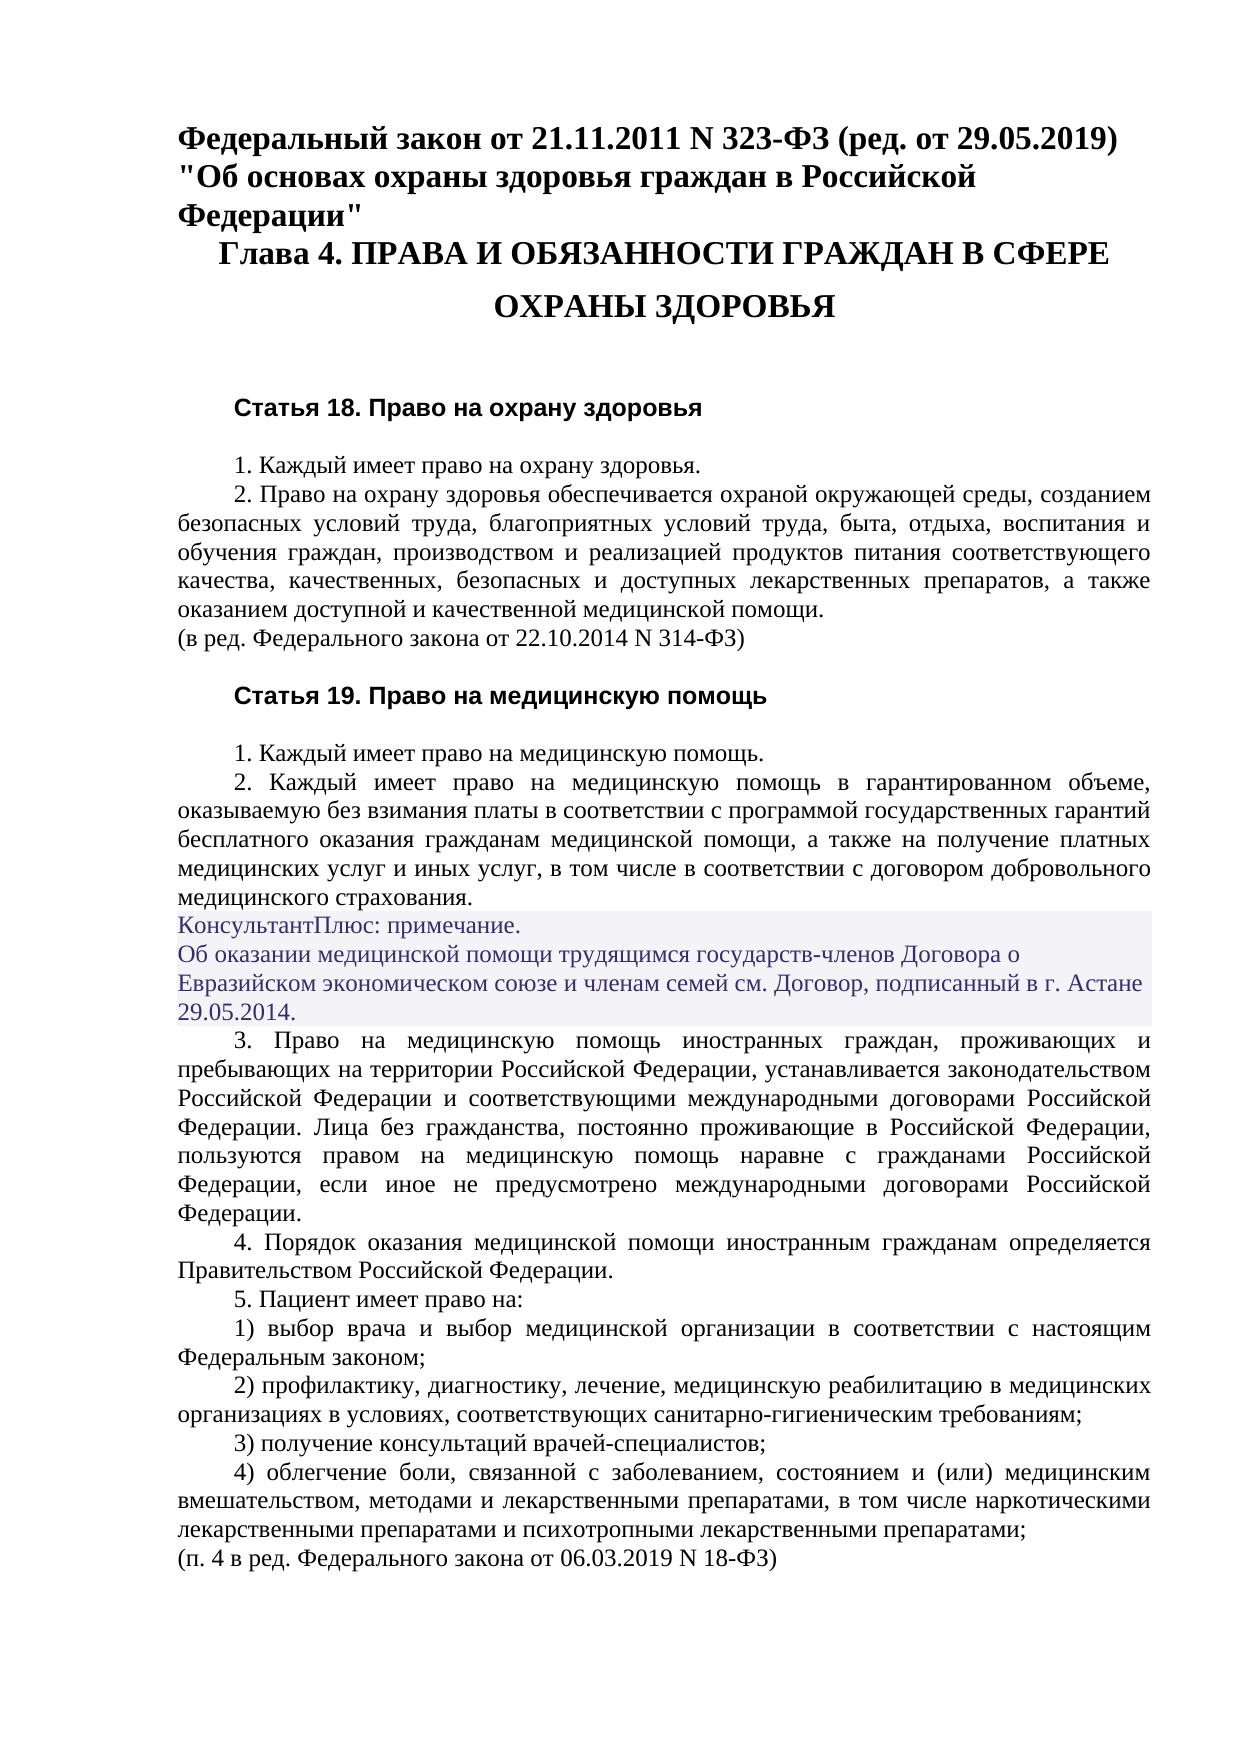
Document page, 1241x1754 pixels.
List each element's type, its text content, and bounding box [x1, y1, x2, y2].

text Глава 4. ПРАВА И ОБЯЗАННОСТИ ГРАЖДАН В СФЕРЕ [177, 233, 1152, 271]
text 2. Право на охрану здоровья обеспечивается охраной окружающей среды, созданием безопасных условий труда, благоприятных условий труда, быта, отдыха, воспитания и обучения граждан, производством и реализацией продуктов питания соответствующего качества, качественных, безопасных и доступных лекарственных препаратов, а также оказанием доступной и качественной медицинской помощи. [177, 479, 1152, 623]
text Федеральный закон от 21.11.2011 N 323-ФЗ (ред. от 29.05.2019) "Об основах охраны здоровья граждан в Российской Федерации" [177, 118, 1152, 233]
text (в ред. Федерального закона от 22.10.2014 N 314-ФЗ) [177, 623, 1152, 652]
text 4. Порядок оказания медицинской помощи иностранным гражданам определяется Правительством Российской Федерации. [177, 1227, 1152, 1284]
text 5. Пациент имеет право на: [177, 1284, 1152, 1313]
text КонсультантПлюс: примечание. [177, 911, 1152, 939]
text Статья 18. Право на охрану здоровья [177, 393, 1152, 422]
text 1. Каждый имеет право на медицинскую помощь. [177, 738, 1152, 767]
text (п. 4 в ред. Федерального закона от 06.03.2019 N 18-ФЗ) [177, 1543, 1152, 1572]
text 4) облегчение боли, связанной с заболеванием, состоянием и (или) медицинским вмешательством, методами и лекарственными препаратами, в том числе наркотическими лекарственными препаратами и психотропными лекарственными препаратами; [177, 1457, 1152, 1543]
text 2. Каждый имеет право на медицинскую помощь в гарантированном объеме, оказываемую без взимания платы в соответствии с программой государственных гарантий бесплатного оказания гражданам медицинской помощи, а также на получение платных медицинских услуг и иных услуг, в том числе в соответствии с договором добровольного медицинского страхования. [177, 767, 1152, 911]
text 1) выбор врача и выбор медицинской организации в соответствии с настоящим Федеральным законом; [177, 1313, 1152, 1371]
text 3) получение консультаций врачей-специалистов; [177, 1428, 1152, 1457]
text ОХРАНЫ ЗДОРОВЬЯ [177, 286, 1152, 325]
text Статья 19. Право на медицинскую помощь [177, 681, 1152, 709]
text 2) профилактику, диагностику, лечение, медицинскую реабилитацию в медицинских организациях в условиях, соответствующих санитарно-гигиеническим требованиям; [177, 1371, 1152, 1428]
text 3. Право на медицинскую помощь иностранных граждан, проживающих и пребывающих на территории Российской Федерации, устанавливается законодательством Российской Федерации и соответствующими международными договорами Российской Федерации. Лица без гражданства, постоянно проживающие в Российской Федерации, пользуются правом на медицинскую помощь наравне с гражданами Российской Федерации, если иное не предусмотрено международными договорами Российской Федерации. [177, 1026, 1152, 1227]
text Об оказании медицинской помощи трудящимся государств-членов Договора о Евразийском экономическом союзе и членам семей см. Договор, подписанный в г. Астане 29.05.2014. [177, 939, 1152, 1026]
text 1. Каждый имеет право на охрану здоровья. [177, 451, 1152, 479]
